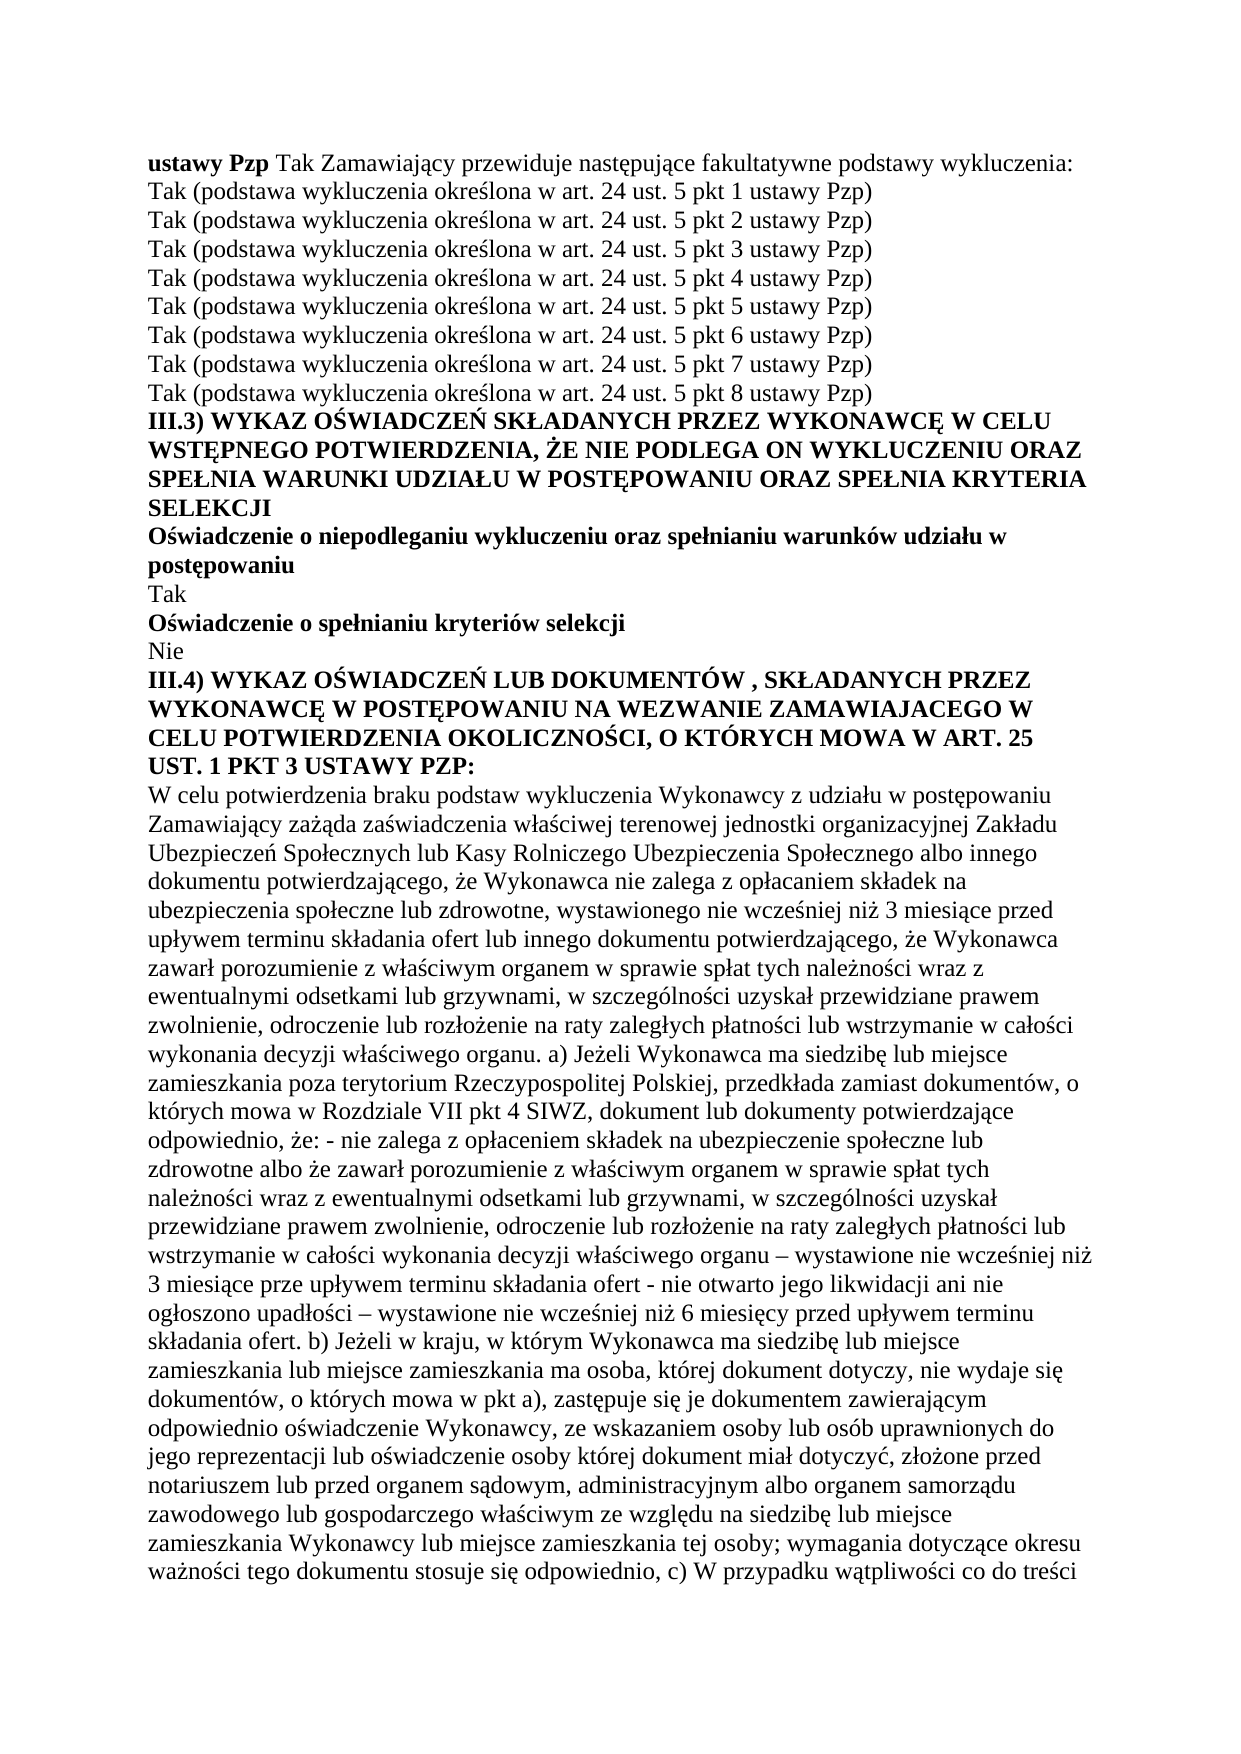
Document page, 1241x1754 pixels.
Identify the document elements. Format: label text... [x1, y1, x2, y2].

text III.3) WYKAZ OŚWIADCZEŃ SKŁADANYCH PRZEZ WYKONAWCĘ W CELU WSTĘPNEGO POTWIERDZENIA, ŻE NIE PODLEGA ON WYKLUCZENIU ORAZ SPEŁNIA WARUNKI UDZIAŁU W POSTĘPOWANIU ORAZ SPEŁNIA KRYTERIA SELEKCJI [148, 406, 1093, 521]
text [148, 780, 1093, 1585]
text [148, 148, 1093, 406]
text III.4) WYKAZ OŚWIADCZEŃ LUB DOKUMENTÓW , SKŁADANYCH PRZEZ WYKONAWCĘ W POSTĘPOWANIU NA WEZWANIE ZAMAWIAJACEGO W CELU POTWIERDZENIA OKOLICZNOŚCI, O KTÓRYCH MOWA W ART. 25 UST. 1 PKT 3 USTAWY PZP: [148, 665, 1093, 780]
text Oświadczenie o niepodleganiu wykluczeniu oraz spełnianiu warunków udziału w postępowaniu Tak Oświadczenie o spełnianiu kryteriów selekcji Nie [148, 521, 1093, 665]
